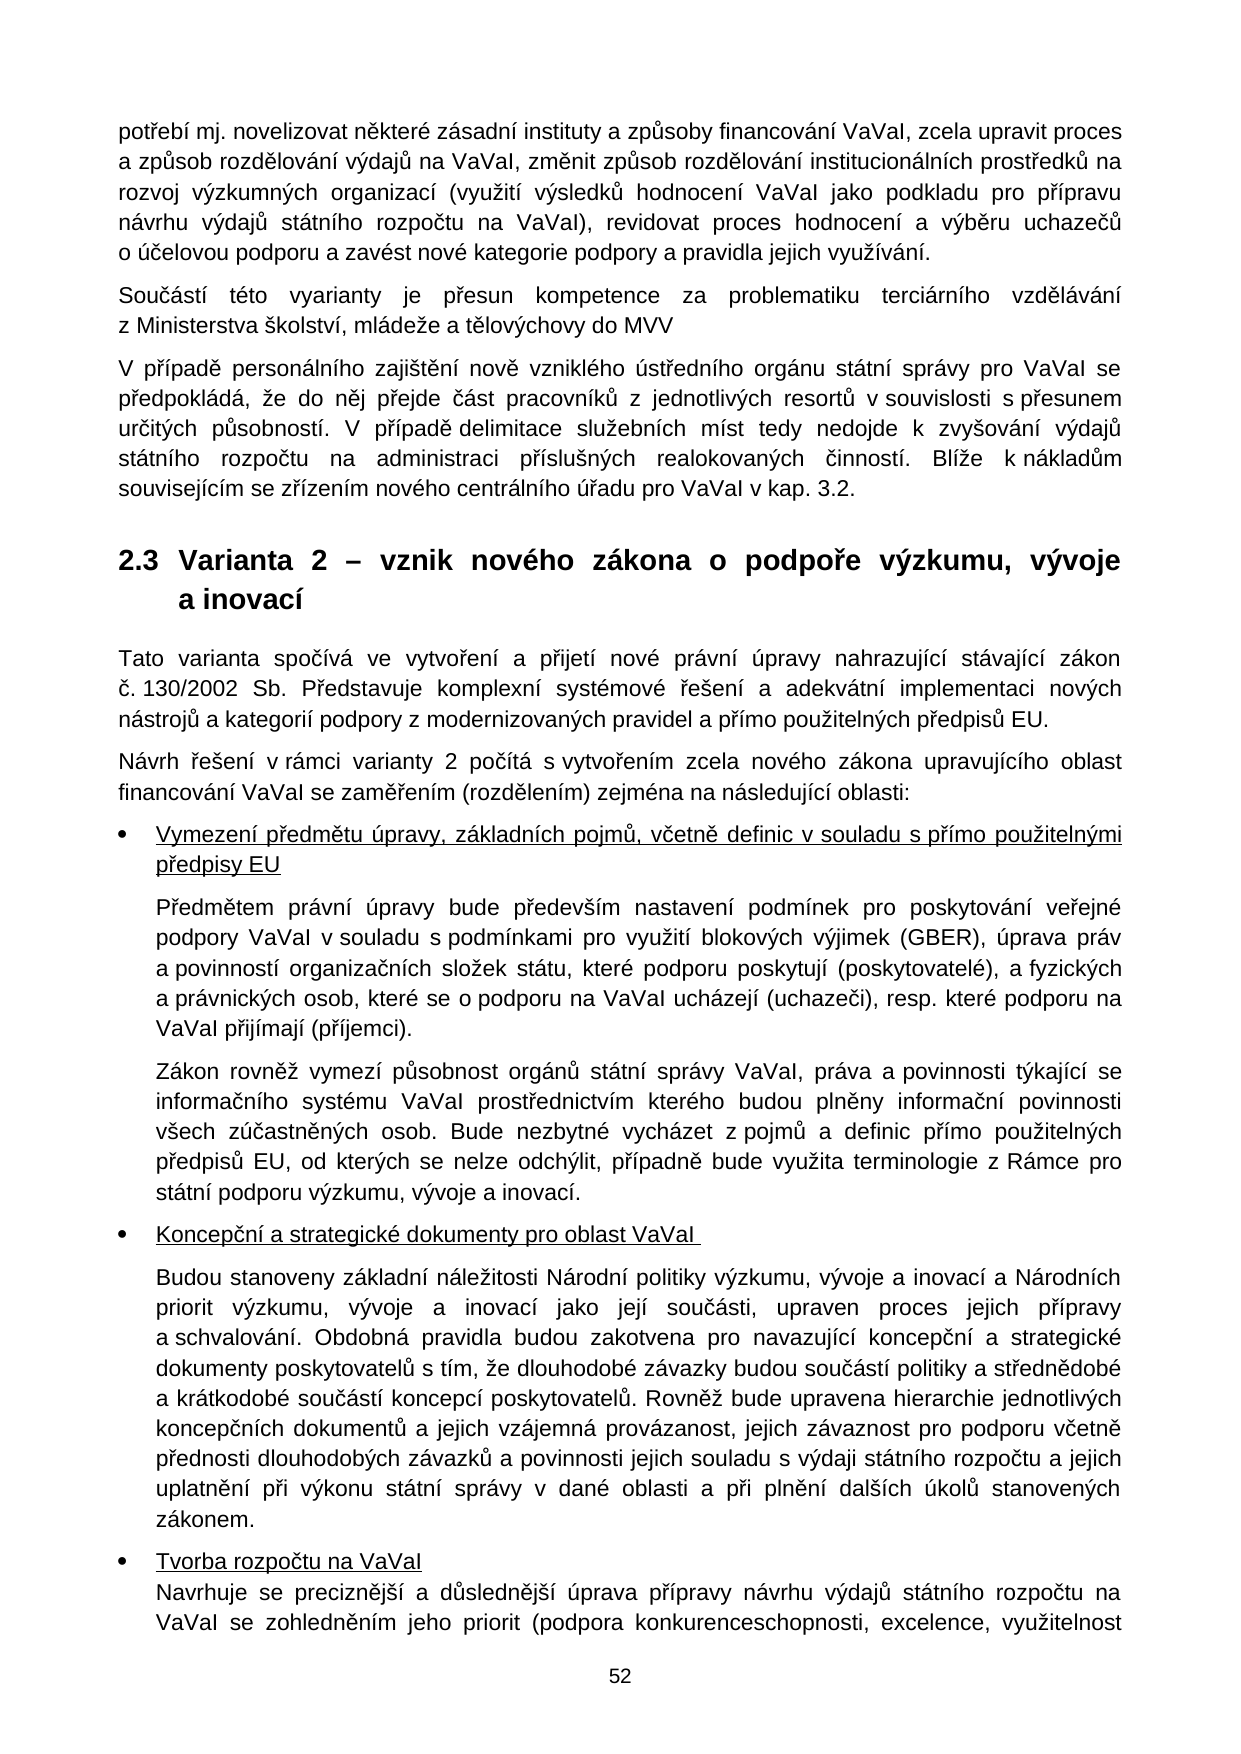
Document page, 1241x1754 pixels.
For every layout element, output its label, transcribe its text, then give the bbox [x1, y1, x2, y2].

text Zákon rovněž vymezí působnost orgánů státní správy VaVaI, práva a povinnosti týkající se informačního systému VaVaI prostřednictvím kterého budou plněny informační povinnosti všech zúčastněných osob. Bude nezbytné vycházet z pojmů a definic přímo použitelných předpisů EU, od kterých se nelze odchýlit, případně bude využita terminologie z Rámce pro státní podporu výzkumu, vývoje a inovací. [156, 1058, 1122, 1205]
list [156, 1578, 1122, 1635]
list Koncepční a strategické dokumenty pro oblast VaVaI [118, 1221, 1122, 1248]
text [118, 118, 1122, 265]
text V případě personálního zajištění nově vzniklého ústředního orgánu státní správy pro VaVaI se předpokládá, že do něj přejde část pracovníků z jednotlivých resortů v souvislosti s přesunem určitých působností. V případě delimitace služebních míst tedy nedojde k zvyšování výdajů státního rozpočtu na administraci příslušných realokovaných činností. Blíže k nákladům souvisejícím se zřízením nového centrálního úřadu pro VaVaI v kap. 3.2. [118, 354, 1122, 502]
text Návrh řešení v rámci varianty 2 počítá s vytvořením zcela nového zákona upravujícího oblast financování VaVaI se zaměřením (rozdělením) zejména na následující oblasti: [118, 748, 1122, 805]
list Tvorba rozpočtu na VaVaI [118, 1548, 1122, 1575]
text Tato varianta spočívá ve vytvoření a přijetí nové právní úpravy nahrazující stávající zákon č. 130/2002 Sb. Představuje komplexní systémové řešení a adekvátní implementaci nových nástrojů a kategorií podpory z modernizovaných pravidel a přímo použitelných předpisů EU. [118, 645, 1122, 732]
list Vymezení předmětu úpravy, základních pojmů, včetně definic v souladu s přímo použitelnými předpisy EU [118, 821, 1122, 878]
text Budou stanoveny základní náležitosti Národní politiky výzkumu, vývoje a inovací a Národních priorit výzkumu, vývoje a inovací jako její součásti, upraven proces jejich přípravy a schvalování. Obdobná pravidla budou zakotvena pro navazující koncepční a strategické dokumenty poskytovatelů s tím, že dlouhodobé závazky budou součástí politiky a střednědobé a krátkodobé součástí koncepcí poskytovatelů. Rovněž bude upravena hierarchie jednotlivých koncepčních dokumentů a jejich vzájemná provázanost, jejich závaznost pro podporu včetně přednosti dlouhodobých závazků a povinnosti jejich souladu s výdaji státního rozpočtu a jejich uplatnění při výkonu státní správy v dané oblasti a při plnění dalších úkolů stanovených zákonem. [156, 1264, 1122, 1532]
text Součástí této vyarianty je přesun kompetence za problematiku terciárního vzdělávání z Ministerstva školství, mládeže a tělovýchovy do MVV [118, 282, 1122, 338]
text Předmětem právní úpravy bude především nastavení podmínek pro poskytování veřejné podpory VaVaI v souladu s podmínkami pro využití blokových výjimek (GBER), úprava práv a povinností organizačních složek státu, které podporu poskytují (poskytovatelé), a fyzických a právnických osob, které se o podporu na VaVaI ucházejí (uchazeči), resp. které podporu na VaVaI přijímají (příjemci). [156, 894, 1122, 1041]
subtitle Varianta 2 – vznik nového zákona o podpoře výzkumu, vývoje a inovací [118, 543, 1122, 615]
